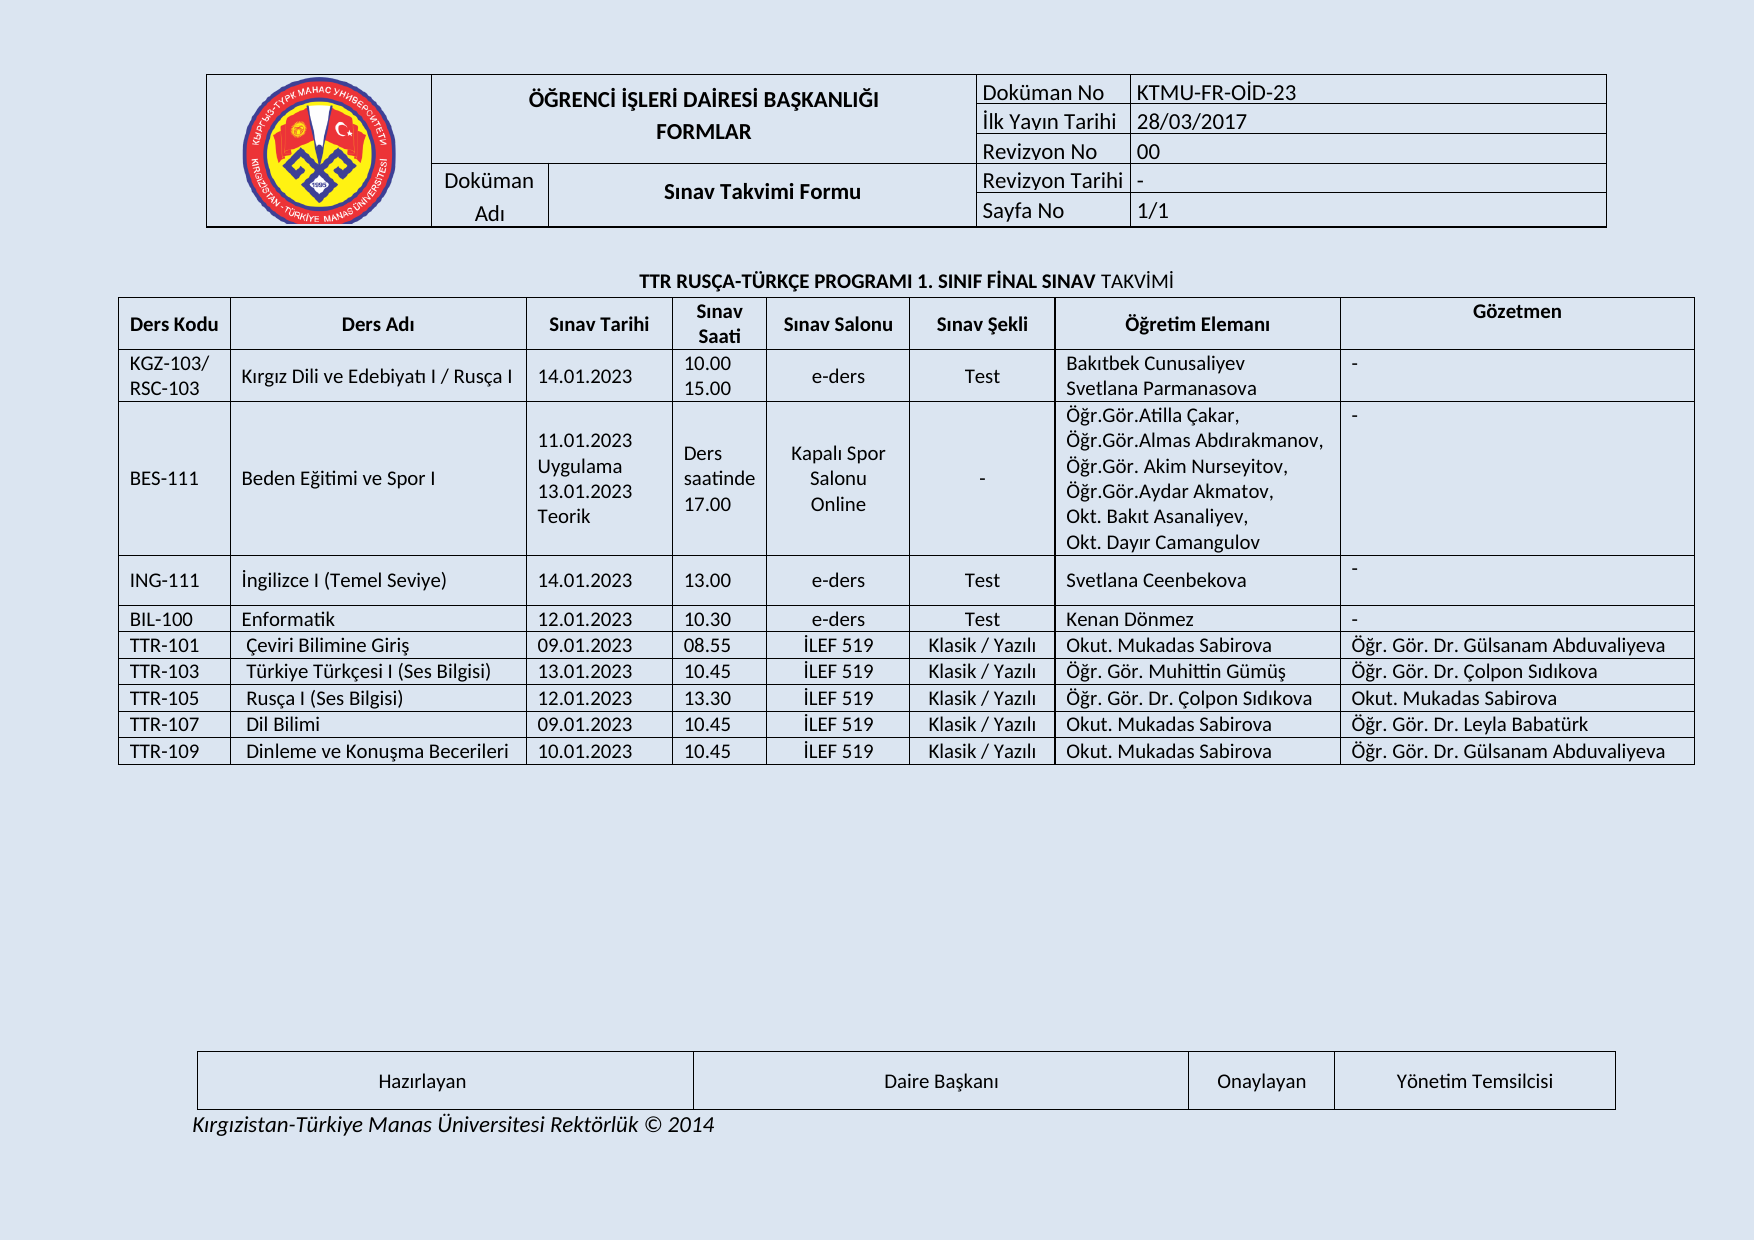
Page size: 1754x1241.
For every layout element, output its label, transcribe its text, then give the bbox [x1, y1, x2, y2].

table_cell Öğr. Gör. Dr. Çolpon Sıdıkova [1056, 685, 1340, 711]
table_cell BES-111 [119, 402, 230, 554]
table_header Sınav Tarihi [527, 298, 672, 349]
table_cell 13.30 [673, 685, 766, 711]
table_cell Ders saatinde 17.00 [673, 402, 766, 554]
table_cell İngilizce I (Temel Seviye) [231, 556, 526, 605]
table_cell Test [910, 350, 1054, 401]
table_cell Okut. Mukadas Sabirova [1341, 685, 1694, 711]
table_cell Svetlana Ceenbekova [1056, 556, 1340, 605]
table_header Ders Adı [231, 298, 526, 349]
table_cell İLEF 519 [767, 712, 909, 737]
table_cell 13.01.2023 [527, 659, 672, 684]
table_cell Türkiye Türkçesi I (Ses Bilgisi) [231, 659, 526, 684]
table_cell Kırgız Dili ve Edebiyatı I / Rusça I [231, 350, 526, 401]
table_cell TTR-101 [119, 632, 230, 658]
table_cell - [1341, 402, 1694, 554]
table_cell Öğr. Gör. Muhittin Gümüş [1056, 659, 1340, 684]
table_header Gözetmen [1341, 298, 1694, 349]
table_cell - [1341, 606, 1694, 631]
table_cell 14.01.2023 [527, 350, 672, 401]
table_cell Kenan Dönmez [1056, 606, 1340, 631]
table_cell 11.01.2023 Uygulama 13.01.2023 Teorik [527, 402, 672, 554]
table_cell 10.00 15.00 [673, 350, 766, 401]
table_cell 10.45 [673, 712, 766, 737]
table_cell Dil Bilimi [231, 712, 526, 737]
table_cell Okut. Mukadas Sabirova [1056, 738, 1340, 763]
text TTR RUSÇA-TÜRKÇE PROGRAMI 1. SINIF FİNAL SINAV TAKVİMİ [177, 268, 1636, 293]
table_cell Beden Eğitimi ve Spor I [231, 402, 526, 554]
table_cell İLEF 519 [767, 632, 909, 658]
table_cell TTR-107 [119, 712, 230, 737]
table_cell Öğr. Gör. Dr. Gülsanam Abduvaliyeva [1341, 738, 1694, 763]
table_cell BIL-100 [119, 606, 230, 631]
table_cell Klasik / Yazılı [910, 632, 1054, 658]
table_cell e-ders [767, 556, 909, 605]
table_cell Çeviri Bilimine Giriş [231, 632, 526, 658]
table_cell Öğr. Gör. Dr. Leyla Babatürk [1341, 712, 1694, 737]
picture [242, 77, 396, 224]
table_header Sınav Salonu [767, 298, 909, 349]
table_cell 12.01.2023 [527, 606, 672, 631]
table_cell e-ders [767, 606, 909, 631]
table_cell Test [910, 606, 1054, 631]
table_cell 13.00 [673, 556, 766, 605]
table_header Öğretim Elemanı [1056, 298, 1340, 349]
table_cell Enformatik [231, 606, 526, 631]
table_cell Okut. Mukadas Sabirova [1056, 632, 1340, 658]
table_cell TTR-103 [119, 659, 230, 684]
table_cell KGZ-103/ RSC-103 [119, 350, 230, 401]
table_cell - [910, 402, 1054, 554]
table_cell Öğr. Gör. Dr. Çolpon Sıdıkova [1341, 659, 1694, 684]
table_cell ING-111 [119, 556, 230, 605]
table_cell Klasik / Yazılı [910, 659, 1054, 684]
table_cell Dinleme ve Konuşma Becerileri [231, 738, 526, 763]
table_cell TTR-105 [119, 685, 230, 711]
table_cell Öğr. Gör. Dr. Gülsanam Abduvaliyeva [1341, 632, 1694, 658]
table_cell 12.01.2023 [527, 685, 672, 711]
table_cell 14.01.2023 [527, 556, 672, 605]
table_cell 10.45 [673, 659, 766, 684]
table_cell İLEF 519 [767, 738, 909, 763]
table_cell İLEF 519 [767, 659, 909, 684]
table_cell 08.55 [673, 632, 766, 658]
table_cell TTR-109 [119, 738, 230, 763]
table_cell Kapalı Spor Salonu Online [767, 402, 909, 554]
table_cell Klasik / Yazılı [910, 712, 1054, 737]
table_cell 10.45 [673, 738, 766, 763]
table_cell Bakıtbek Cunusaliyev Svetlana Parmanasova [1056, 350, 1340, 401]
table_cell 10.30 [673, 606, 766, 631]
table_cell Test [910, 556, 1054, 605]
table_cell Rusça I (Ses Bilgisi) [231, 685, 526, 711]
table_cell e-ders [767, 350, 909, 401]
table_header Ders Kodu [119, 298, 230, 349]
table_cell 09.01.2023 [527, 712, 672, 737]
table_cell 09.01.2023 [527, 632, 672, 658]
table_cell - [1341, 350, 1694, 401]
table_cell Okut. Mukadas Sabirova [1056, 712, 1340, 737]
table_cell İLEF 519 [767, 685, 909, 711]
table_header Sınav Saati [673, 298, 766, 349]
table_cell 10.01.2023 [527, 738, 672, 763]
table_cell - [1341, 556, 1694, 605]
table_cell Klasik / Yazılı [910, 685, 1054, 711]
table_header Sınav Şekli [910, 298, 1054, 349]
table_cell Öğr.Gör.Atilla Çakar, Öğr.Gör.Almas Abdırakmanov, Öğr.Gör. Akim Nurseyitov, Öğr.Gör.Aydar Akmatov, Okt. Bakıt Asanaliyev, Okt. Dayır Camangulov [1056, 402, 1340, 554]
table_cell Klasik / Yazılı [910, 738, 1054, 763]
